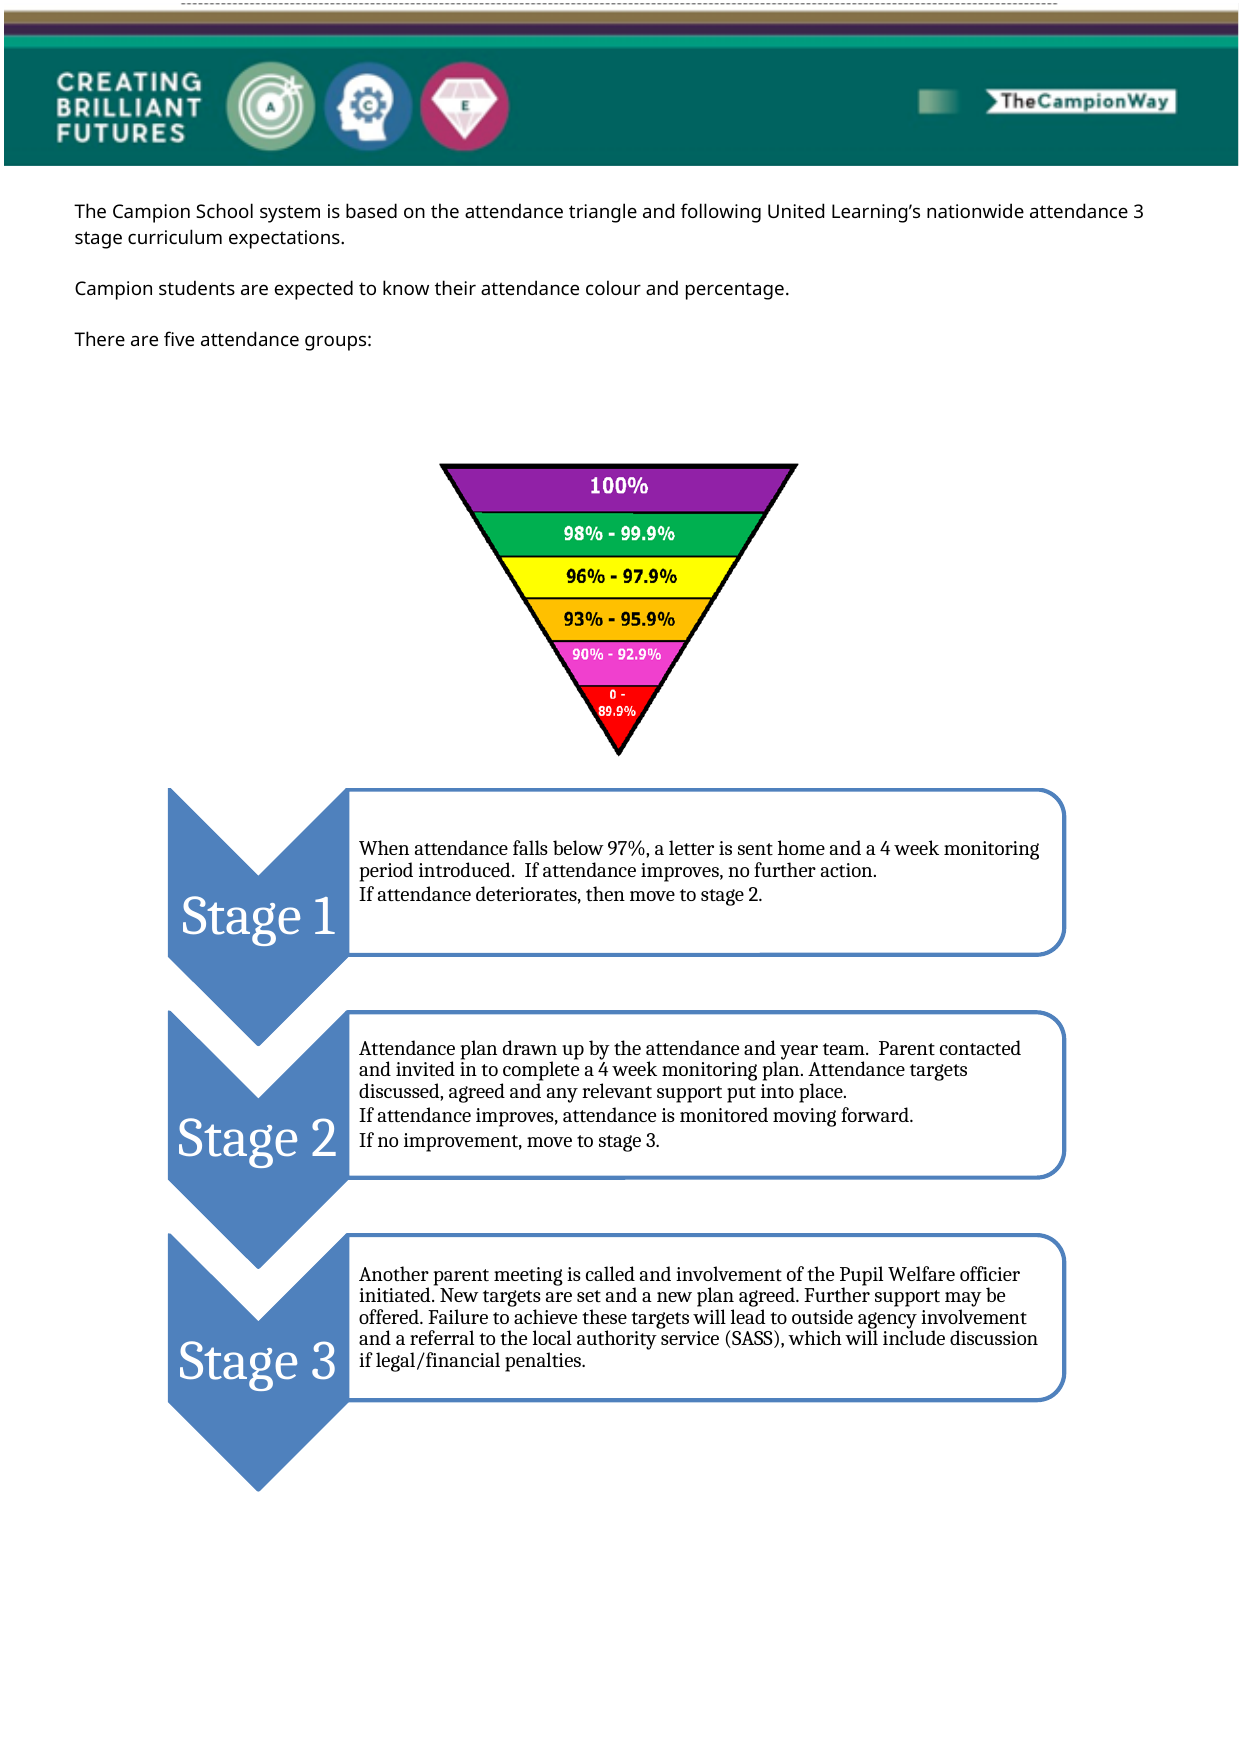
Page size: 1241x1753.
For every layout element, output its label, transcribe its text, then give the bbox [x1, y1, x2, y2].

text There are five attendance groups: [74, 326, 1165, 352]
picture [393, 431, 847, 761]
text The Campion School system is based on the attendance triangle and following United Learning’s nationwide attendance 3 stage curriculum expectations. [74, 199, 1165, 250]
text Campion students are expected to know their attendance colour and percentage. [74, 275, 1165, 301]
picture [4, 3, 1238, 166]
